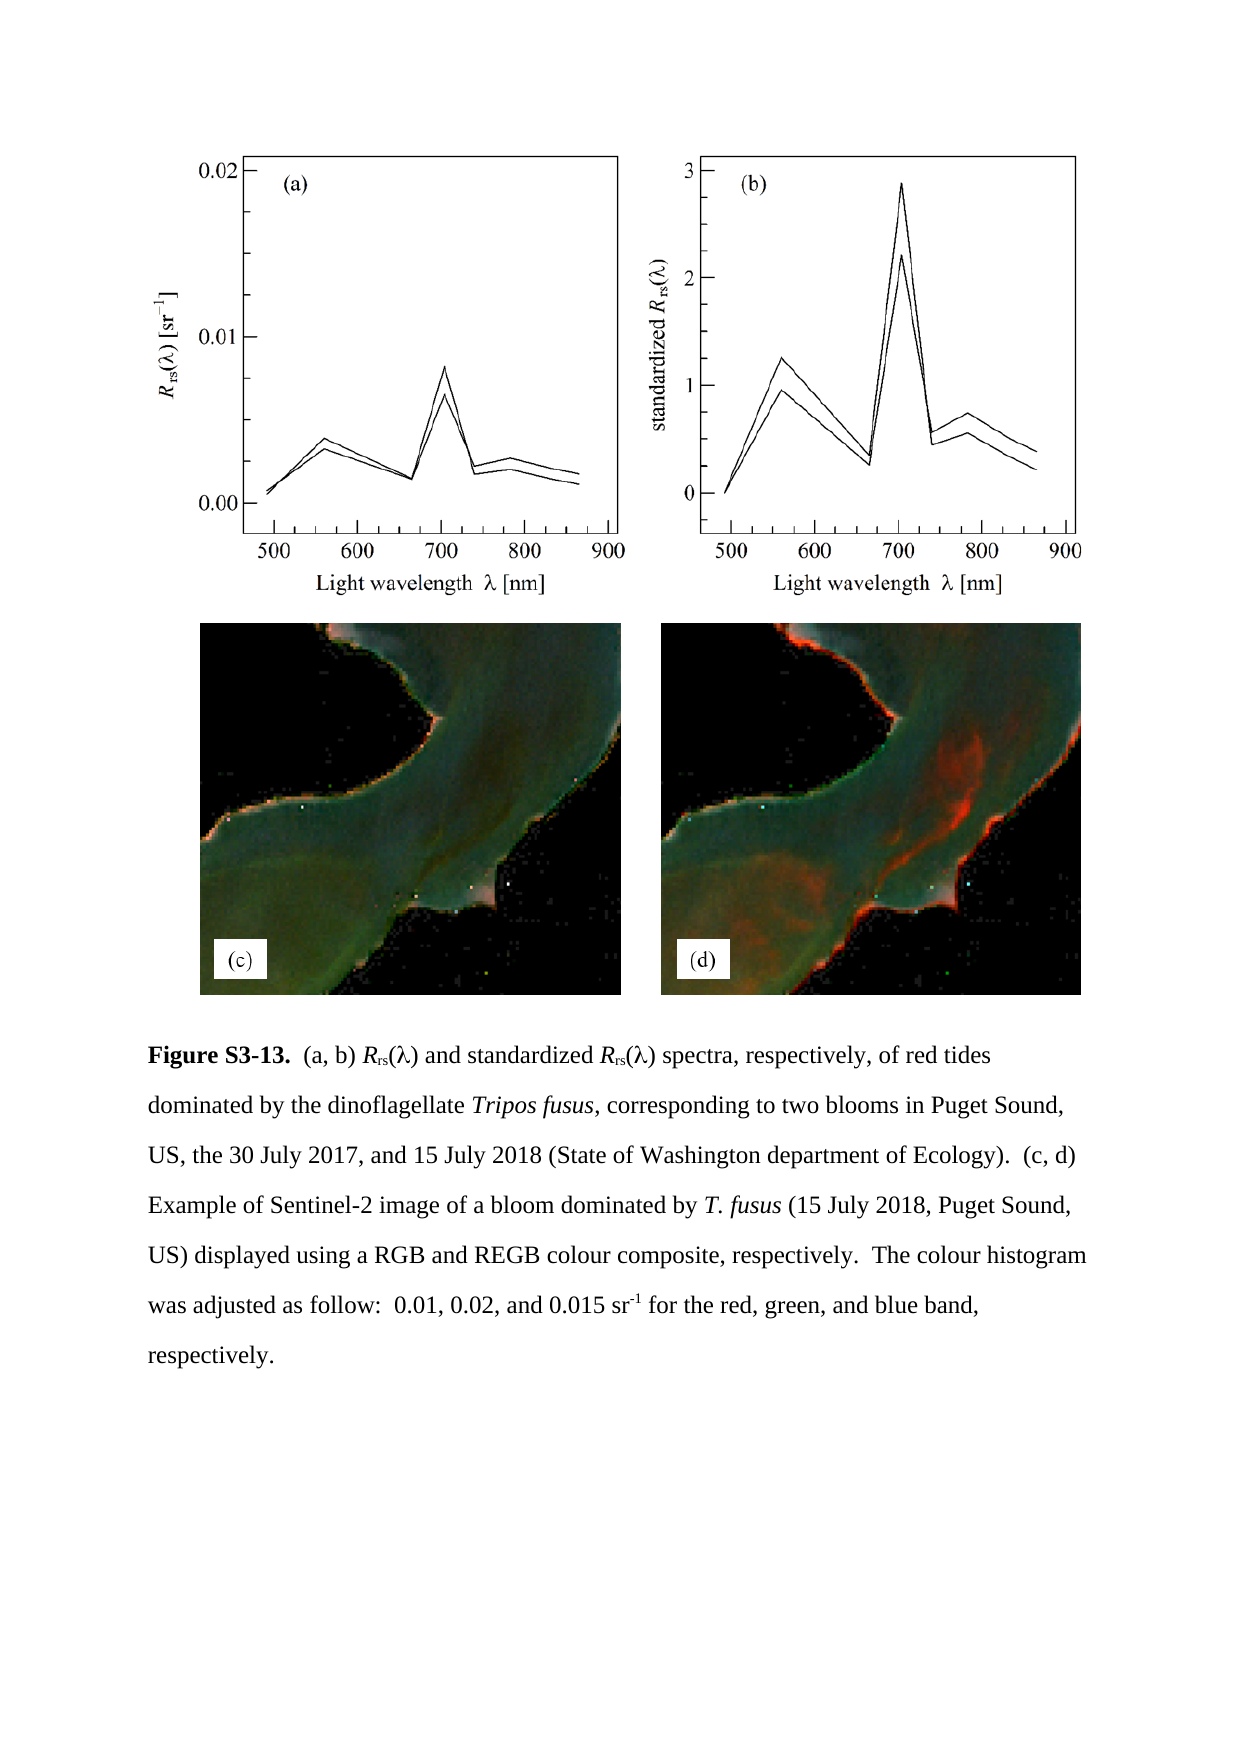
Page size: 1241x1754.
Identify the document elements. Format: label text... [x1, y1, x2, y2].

text Figure S3-13. (a, b) Rrs() and standardized Rrs() spectra, respectively, of red tides dominated by the dinoflagellate Tripos fusus, corresponding to two blooms in Puget Sound, US, the 30 July 2017, and 15 July 2018 (State of Washington department of Ecology). (c, d) Example of Sentinel-2 image of a bloom dominated by T. fusus (15 July 2018, Puget Sound, US) displayed using a RGB and REGB colour composite, respectively. The colour histogram was adjusted as follow: 0.01, 0.02, and 0.015 sr-1 for the red, green, and blue band, respectively. [148, 1023, 1093, 1373]
picture [147, 147, 1093, 1023]
